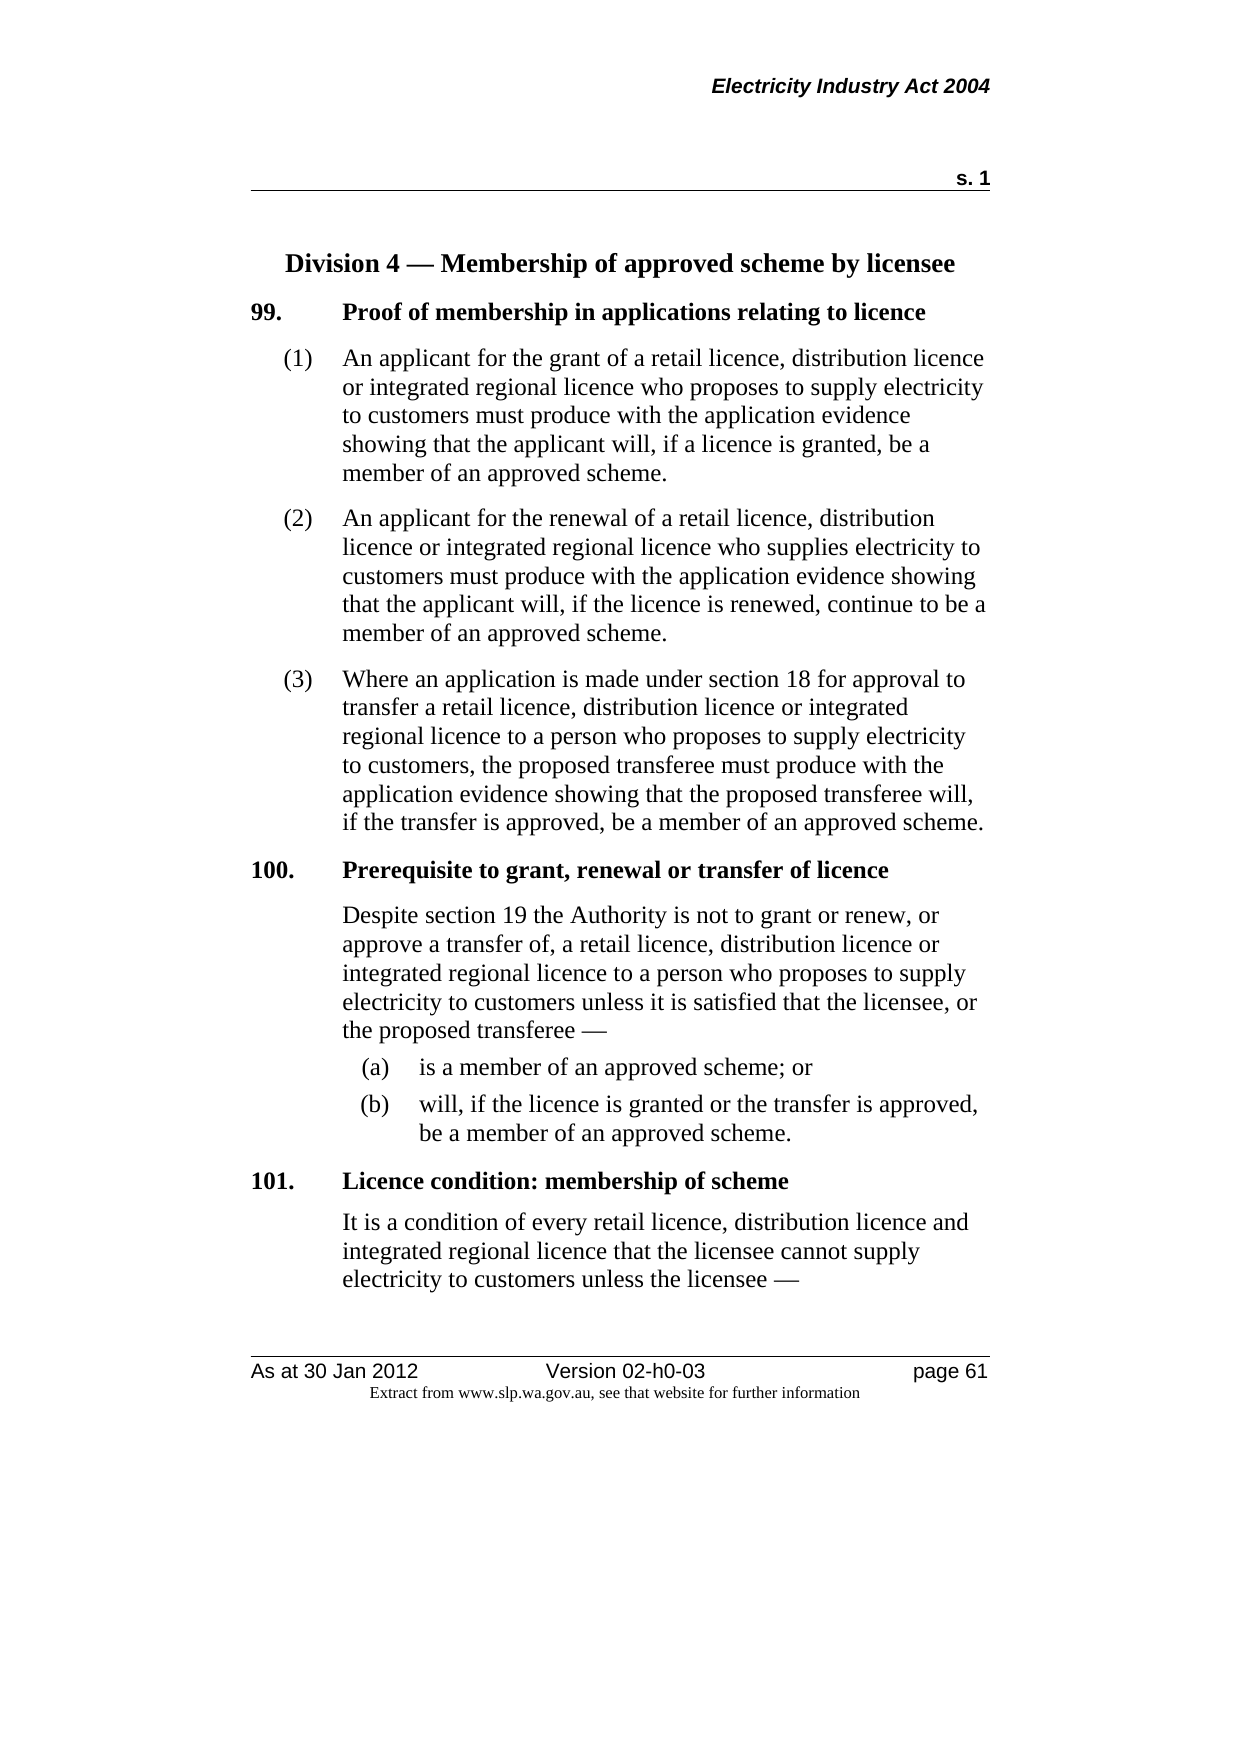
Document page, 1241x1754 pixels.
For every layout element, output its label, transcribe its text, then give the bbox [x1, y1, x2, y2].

subtitle 100. Prerequisite to grant, renewal or transfer of licence [251, 855, 990, 884]
subtitle Division 4 — Membership of approved scheme by licensee [251, 247, 990, 279]
text Despite section 19 the Authority is not to grant or renew, or approve a transfer of, a retail licence, distribution licence or integrated regional licence to a person who proposes to supply electricity to customers unless it is satisfied that the licensee, or the proposed transferee — [251, 900, 990, 1044]
text (a) is a member of an approved scheme; or [251, 1052, 990, 1081]
subtitle 101. Licence condition: membership of scheme [251, 1166, 990, 1194]
text (b) will, if the licence is granted or the transfer is approved, be a member of an approved scheme. [251, 1089, 990, 1147]
text (1) An applicant for the grant of a retail licence, distribution licence or integrated regional licence who proposes to supply electricity to customers must produce with the application evidence showing that the applicant will, if a licence is granted, be a member of an approved scheme. [251, 343, 990, 487]
text It is a condition of every retail licence, distribution licence and integrated regional licence that the licensee cannot supply electricity to customers unless the licensee — [251, 1207, 990, 1293]
text (2) An applicant for the renewal of a retail licence, distribution licence or integrated regional licence who supplies electricity to customers must produce with the application evidence showing that the applicant will, if the licence is renewed, continue to be a member of an approved scheme. [251, 503, 990, 647]
subtitle 99. Proof of membership in applications relating to licence [251, 297, 990, 326]
text (3) Where an application is made under section 18 for approval to transfer a retail licence, distribution licence or integrated regional licence to a person who proposes to supply electricity to customers, the proposed transferee must produce with the application evidence showing that the proposed transferee will, if the transfer is approved, be a member of an approved scheme. [251, 664, 990, 836]
